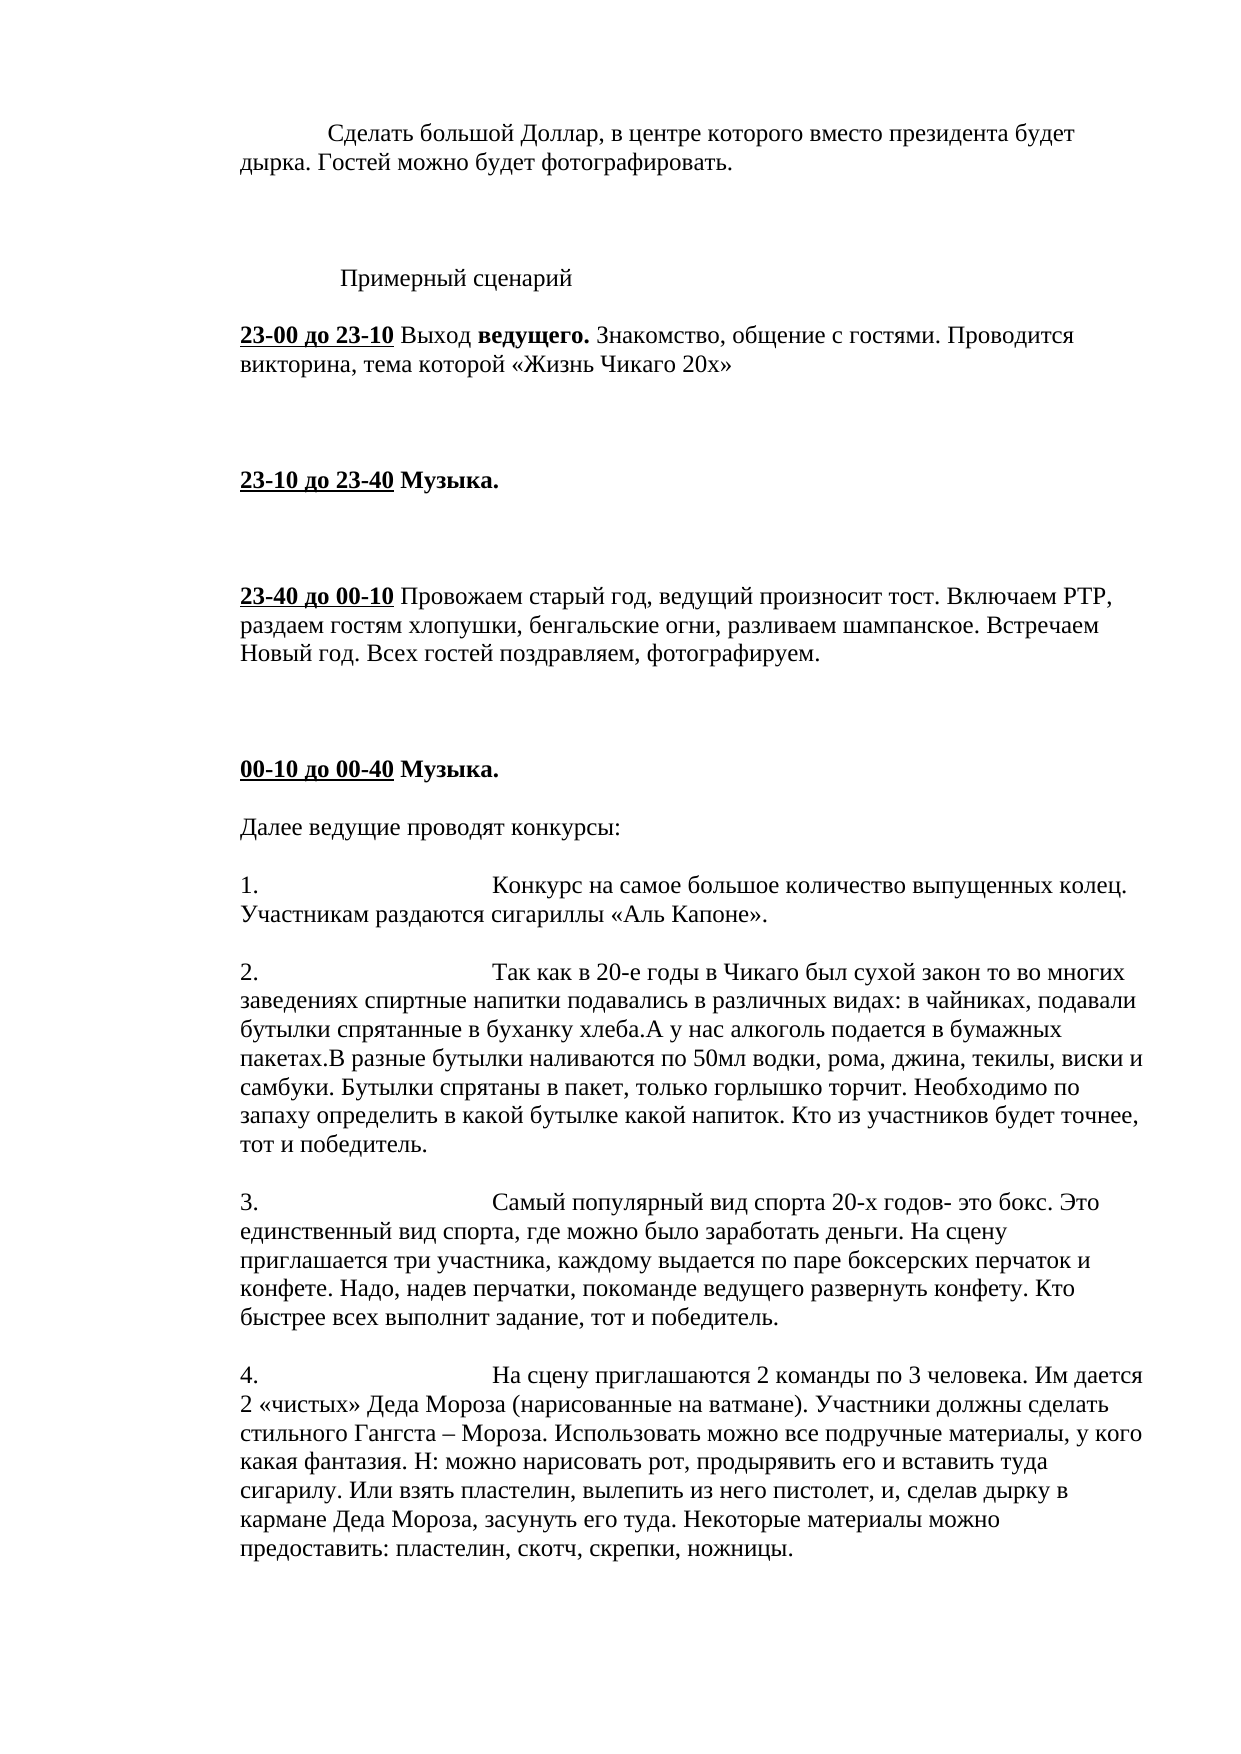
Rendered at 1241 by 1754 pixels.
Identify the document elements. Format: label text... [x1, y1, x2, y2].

text 23-00 до 23-10 Выход ведущего. Знакомство, общение с гостями. Проводится викторина, тема которой «Жизнь Чикаго 20х» [240, 321, 1152, 378]
text 4. На сцену приглашаются 2 команды по 3 человека. Им дается 2 «чистых» Деда Мороза (нарисованные на ватмане). Участники должны сделать стильного Гангста – Мороза. Использовать можно все подручные материалы, у кого какая фантазия. Н: можно нарисовать рот, продырявить его и вставить туда сигарилу. Или взять пластелин, вылепить из него пистолет, и, сделав дырку в кармане Деда Мороза, засунуть его туда. Некоторые материалы можно предоставить: пластелин, скотч, скрепки, ножницы. [240, 1360, 1152, 1561]
text 2. Так как в 20-е годы в Чикаго был сухой закон то во многих заведениях спиртные напитки подавались в различных видах: в чайниках, подавали бутылки спрятанные в буханку хлеба.А у нас алкоголь подается в бумажных пакетах.В разные бутылки наливаются по 50мл водки, рома, джина, текилы, виски и самбуки. Бутылки спрятаны в пакет, только горлышко торчит. Необходимо по запаху определить в какой бутылке какой напиток. Кто из участников будет точнее, тот и победитель. [240, 957, 1152, 1158]
text 00-10 до 00-40 Музыка. [240, 754, 1152, 783]
text Примерный сценарий [240, 263, 1152, 291]
text Далее ведущие проводят конкурсы: [240, 812, 1152, 841]
text 23-10 до 23-40 Музыка. [240, 465, 1152, 494]
text 1. Конкурс на самое большое количество выпущенных колец. Участникам раздаются сигариллы «Аль Капоне». [240, 870, 1152, 928]
text 3. Самый популярный вид спорта 20-х годов- это бокс. Это единственный вид спорта, где можно было заработать деньги. На сцену приглашается три участника, каждому выдается по паре боксерских перчаток и конфете. Надо, надев перчатки, покоманде ведущего развернуть конфету. Кто быстрее всех выполнит задание, тот и победитель. [240, 1187, 1152, 1331]
text Сделать большой Доллар, в центре которого вместо президента будет дырка. Гостей можно будет фотографировать. [240, 118, 1152, 176]
text 23-40 до 00-10 Провожаем старый год, ведущий произносит тост. Включаем РТР, раздаем гостям хлопушки, бенгальские огни, разливаем шампанское. Встречаем Новый год. Всех гостей поздравляем, фотографируем. [240, 581, 1152, 667]
